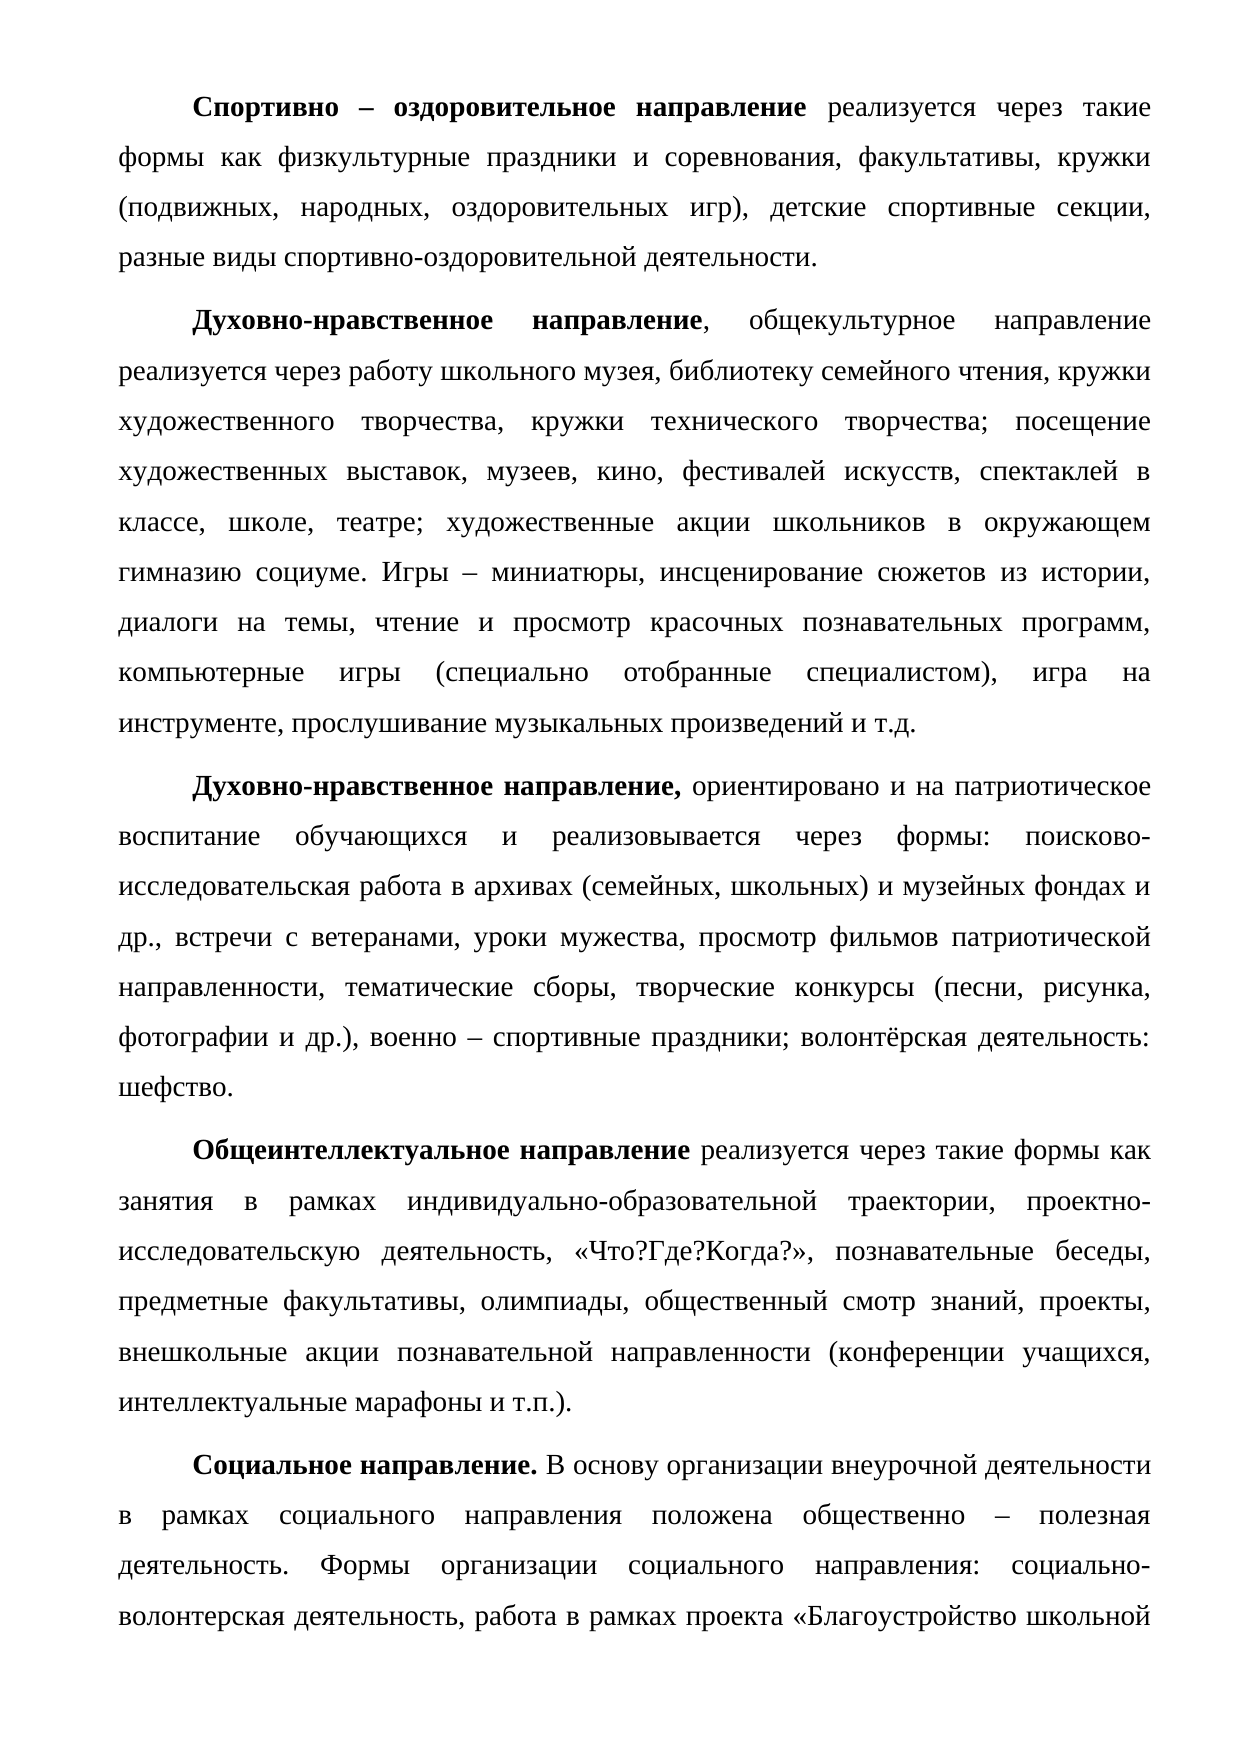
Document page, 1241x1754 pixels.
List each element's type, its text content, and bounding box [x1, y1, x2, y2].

text Духовно-нравственное направление, общекультурное направление реализуется через работу школьного музея, библиотеку семейного чтения, кружки художественного творчества, кружки технического творчества; посещение художественных выставок, музеев, кино, фестивалей искусств, спектаклей в классе, школе, театре; художественные акции школьников в окружающем гимназию социуме. Игры – миниатюры, инсценирование сюжетов из истории, диалоги на темы, чтение и просмотр красочных познавательных программ, компьютерные игры (специально отобранные специалистом), игра на инструменте, прослушивание музыкальных произведений и т.д. [118, 302, 1152, 738]
text Спортивно – оздоровительное направление реализуется через такие формы как физкультурные праздники и соревнования, факультативы, кружки (подвижных, народных, оздоровительных игр), детские спортивные секции, разные виды спортивно-оздоровительной деятельности. [118, 89, 1152, 273]
text Духовно-нравственное направление, ориентировано и на патриотическое воспитание обучающихся и реализовывается через формы: поисково- исследовательская работа в архивах (семейных, школьных) и музейных фондах и др., встречи с ветеранами, уроки мужества, просмотр фильмов патриотической направленности, тематические сборы, творческие конкурсы (песни, рисунка, фотографии и др.), военно – спортивные праздники; волонтёрская деятельность: шефство. [118, 768, 1152, 1103]
text Общеинтеллектуальное направление реализуется через такие формы как занятия в рамках индивидуально-образовательной траектории, проектно-исследовательскую деятельность, «Что?Где?Когда?», познавательные беседы, предметные факультативы, олимпиады, общественный смотр знаний, проекты, внешкольные акции познавательной направленности (конференции учащихся, интеллектуальные марафоны и т.п.). [118, 1132, 1152, 1417]
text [118, 1447, 1152, 1631]
